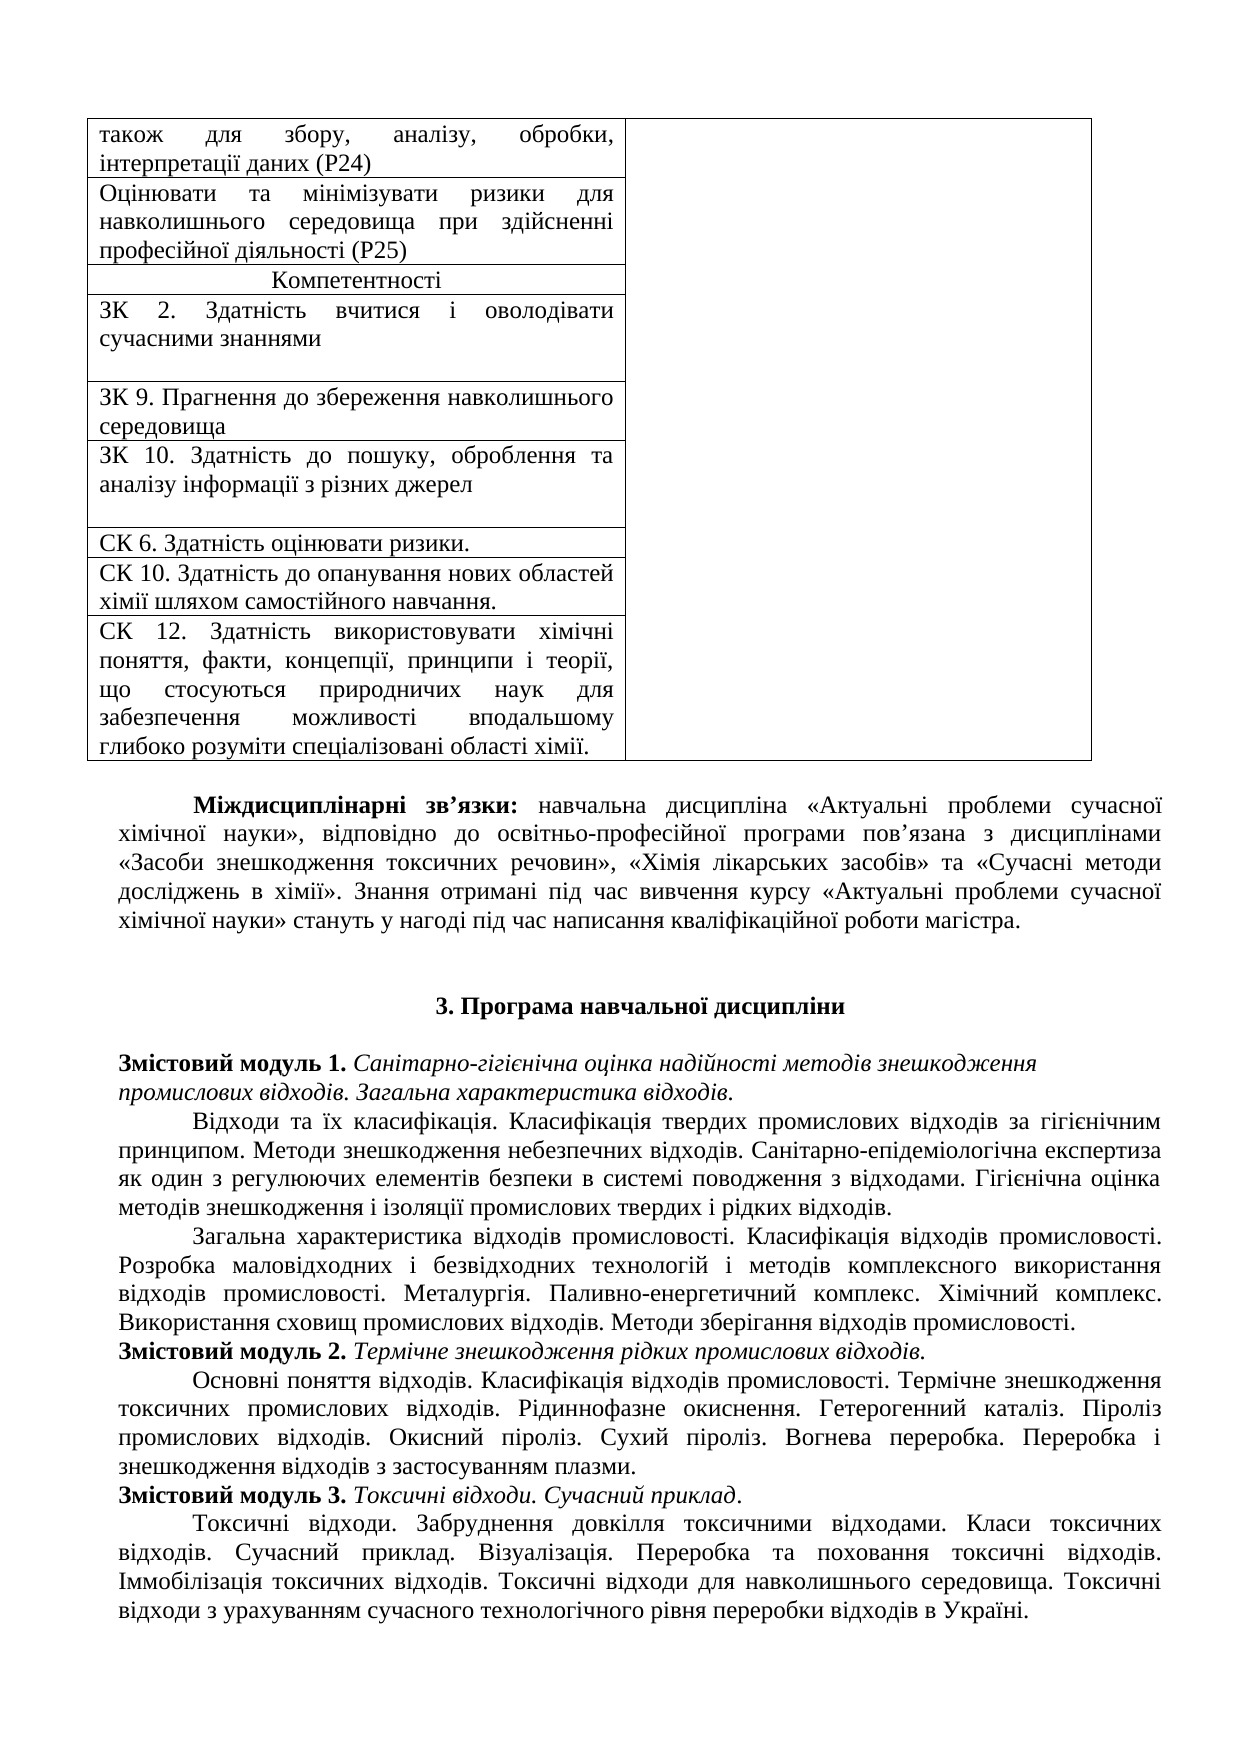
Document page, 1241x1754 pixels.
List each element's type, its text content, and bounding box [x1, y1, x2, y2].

table_cell Оцінювати та мінімізувати ризики для навколишнього середовища при здійсненні професійної діяльності (Р25) [88, 178, 625, 264]
table_cell [626, 119, 1091, 760]
table_cell ЗК 2. Здатність вчитися і оволодівати сучасними знаннями [88, 295, 625, 381]
text Змістовий модуль 1. Санітарно-гігієнічна оцінка надійності методів знешкодження промислових відходів. Загальна характеристика відходів. [118, 1048, 1162, 1106]
table_cell СК 6. Здатність оцінювати ризики. [88, 528, 625, 557]
table_cell Компетентності [88, 265, 625, 294]
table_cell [88, 119, 625, 177]
table_cell СК 12. Здатність використовувати хімічні поняття, факти, концепції, принципи і теорії, що стосуються природничих наук для забезпечення можливості вподальшому глибоко розуміти спеціалізовані області хімії. [88, 616, 625, 760]
table_cell СК 10. Здатність до опанування нових областей хімії шляхом самостійного навчання. [88, 558, 625, 615]
text Загальна характеристика відходів промисловості. Класифікація відходів промисловості. Розробка маловідходних і безвідходних технологій і методів комплексного використання відходів промисловості. Металургія. Паливно-енергетичний комплекс. Хімічний комплекс. Використання сховищ промислових відходів. Методи зберігання відходів промисловості. [118, 1221, 1162, 1336]
text 3. Програма навчальної дисципліни [118, 991, 1162, 1020]
table_cell ЗК 10. Здатність до пошуку, оброблення та аналізу інформації з різних джерел [88, 441, 625, 527]
text Змістовий модуль 2. Термічне знешкодження рідких промислових відходів. [118, 1336, 1162, 1365]
text Основні поняття відходів. Класифікація відходів промисловості. Термічне знешкодження токсичних промислових відходів. Рідиннофазне окиснення. Гетерогенний каталіз. Піроліз промислових відходів. Окисний піроліз. Сухий піроліз. Вогнева переробка. Переробка і знешкодження відходів з застосуванням плазми. [118, 1365, 1162, 1480]
text Токсичні відходи. Забруднення довкілля токсичними відходами. Класи токсичних відходів. Сучасний приклад. Візуалізація. Переробка та поховання токсичні відходів. Іммобілізація токсичних відходів. Токсичні відходи для навколишнього середовища. Токсичні відходи з урахуванням сучасного технологічного рівня переробки відходів в Україні. [118, 1508, 1162, 1623]
table_cell ЗК 9. Прагнення до збереження навколишнього середовища [88, 382, 625, 439]
text Змістовий модуль 3. Токсичні відходи. Сучасний приклад. [118, 1480, 1162, 1508]
text Міждисциплінарні зв’язки: навчальна дисципліна «Актуальні проблеми сучасної хімічної науки», відповідно до освітньо-професійної програми пов’язана з дисциплінами «Засоби знешкодження токсичних речовин», «Хімія лікарських засобів» та «Сучасні методи досліджень в хімії». Знання отримані під час вивчення курсу «Актуальні проблеми сучасної хімічної науки» стануть у нагоді під час написання кваліфікаційної роботи магістра. [118, 790, 1162, 933]
text Відходи та їх класифікація. Класифікація твердих промислових відходів за гігієнічним принципом. Методи знешкодження небезпечних відходів. Санітарно-епідеміологічна експертиза як один з регулюючих елементів безпеки в системі поводження з відходами. Гігієнічна оцінка методів знешкодження і ізоляції промислових твердих і рідких відходів. [118, 1106, 1162, 1221]
